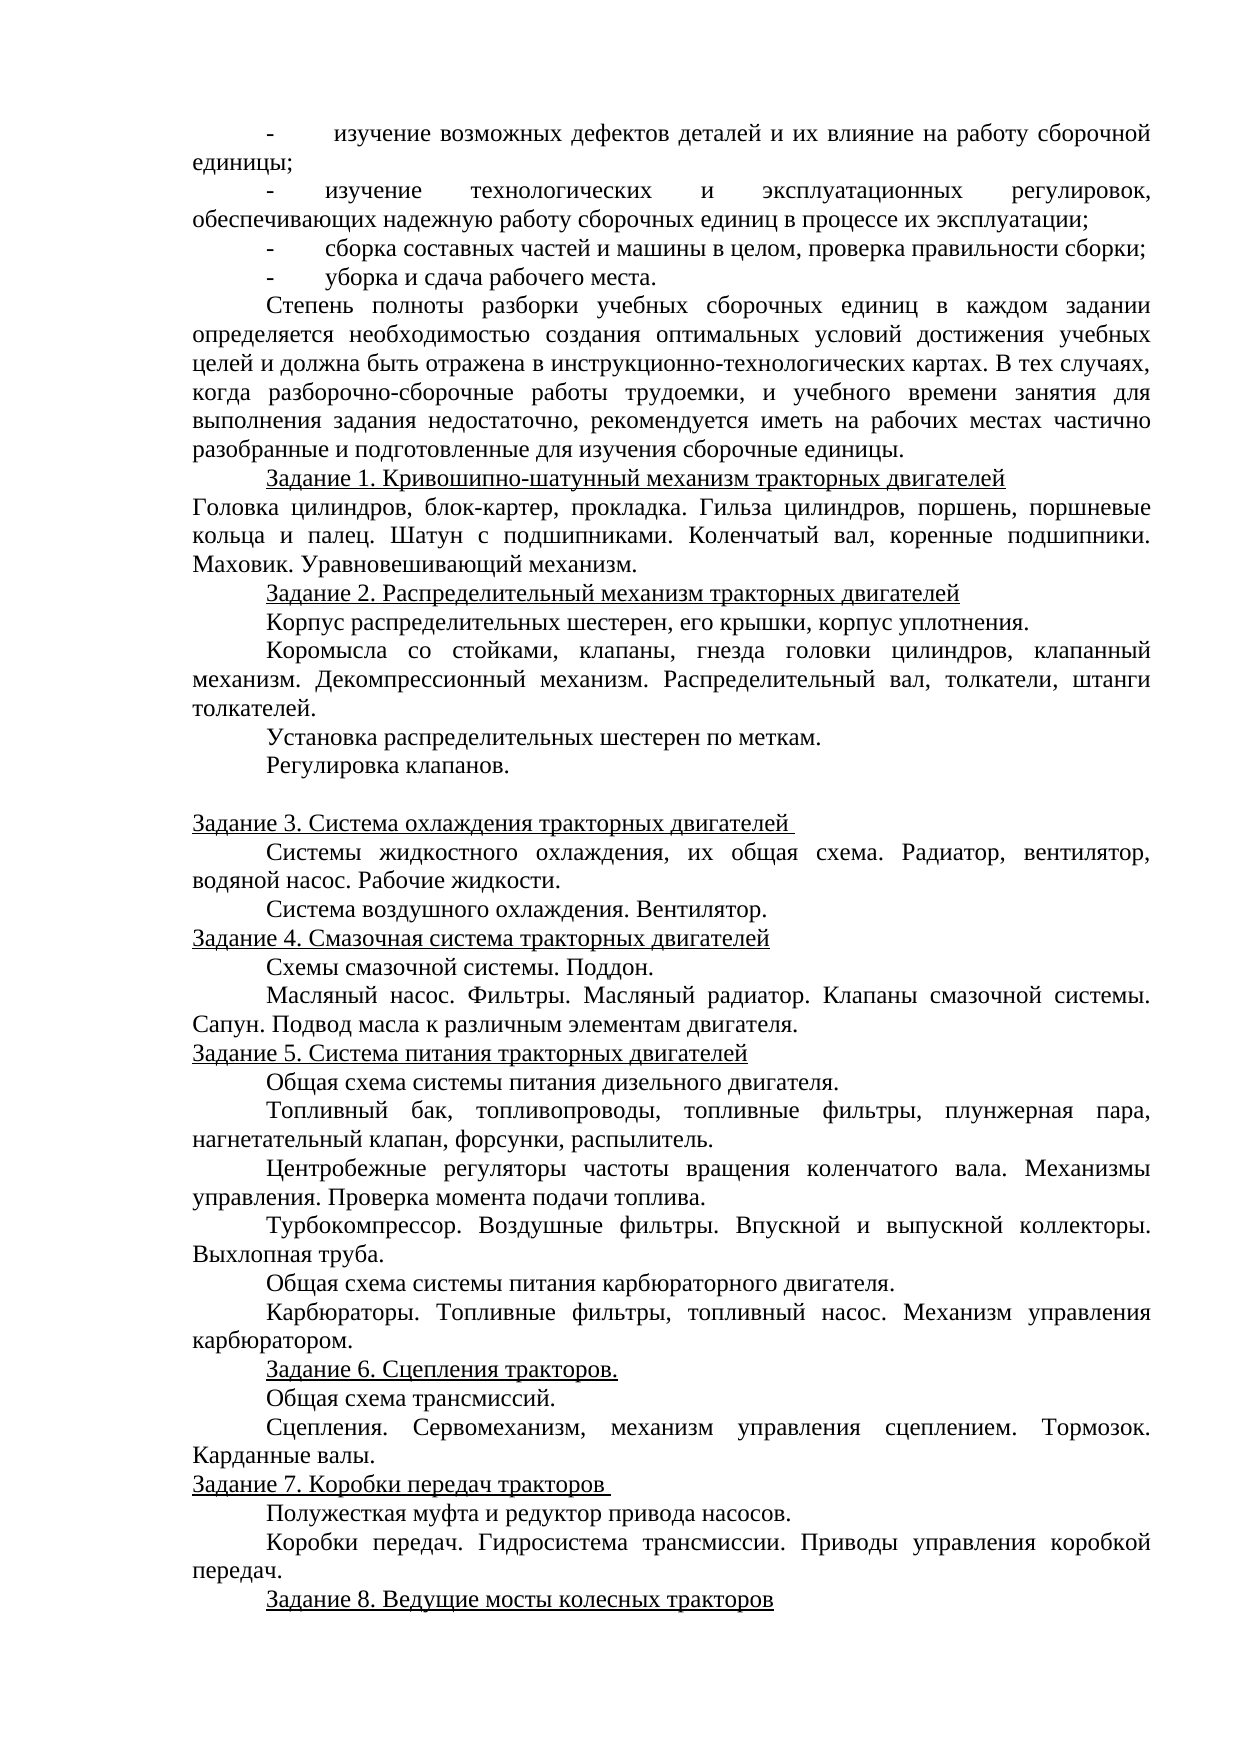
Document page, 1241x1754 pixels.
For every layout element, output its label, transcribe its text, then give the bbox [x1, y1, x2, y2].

text Степень полноты разборки учебных сборочных единиц в каждом задании определяется необходимостью создания оптимальных условий достижения учебных целей и должна быть отражена в инструкционно-технологических картах. В тех случаях, когда разборочно-сборочные работы трудоемки, и учебного времени занятия для выполнения задания недостаточно, рекомендуется иметь на рабочих местах частично разобранные и подготовленные для изучения сборочные единицы. [192, 291, 1152, 463]
text Корпус распределительных шестерен, его крышки, корпус уплотнения. [192, 607, 1152, 636]
text Коромысла со стойками, клапаны, гнезда головки цилиндров, клапанный механизм. Декомпрессионный механизм. Распределительный вал, толкатели, штанги толкателей. [192, 636, 1152, 722]
text Топливный бак, топливопроводы, топливные фильтры, плунжерная пара, нагнетательный клапан, форсунки, распылитель. [192, 1096, 1152, 1153]
subtitle Задание 3. Система охлаждения тракторных двигателей [192, 808, 1152, 837]
text Турбокомпрессор. Воздушные фильтры. Впускной и выпускной коллекторы. Выхлопная труба. [192, 1211, 1152, 1268]
text Сцепления. Сервомеханизм, механизм управления сцеплением. Тормозок. Карданные валы. [192, 1412, 1152, 1469]
text Общая схема системы питания дизельного двигателя. [192, 1067, 1152, 1096]
text Задание 8. Ведущие мосты колесных тракторов [192, 1584, 1152, 1613]
list уборка и сдача рабочего места. [192, 262, 1152, 291]
text Масляный насос. Фильтры. Масляный радиатор. Клапаны смазочной системы. Сапун. Подвод масла к различным элементам двигателя. [192, 981, 1152, 1038]
text Головка цилиндров, блок-картер, прокладка. Гильза цилиндров, поршень, поршневые кольца и палец. Шатун с подшипниками. Коленчатый вал, коренные подшипники. Маховик. Уравновешивающий механизм. [192, 492, 1152, 578]
text Регулировка клапанов. [192, 751, 1152, 779]
subtitle Задание 7. Коробки передач тракторов [192, 1469, 1152, 1498]
text Коробки передач. Гидросистема трансмиссии. Приводы управления коробкой передач. [192, 1527, 1152, 1584]
text Системы жидкостного охлаждения, их общая схема. Радиатор, вентилятор, водяной насос. Рабочие жидкости. [192, 837, 1152, 894]
list изучение технологических и эксплуатационных регулировок, обеспечивающих надежную работу сборочных единиц в процессе их эксплуатации; [192, 176, 1152, 233]
text Общая схема трансмиссий. [192, 1383, 1152, 1412]
text Общая схема системы питания карбюраторного двигателя. [192, 1268, 1152, 1297]
text Установка распределительных шестерен по меткам. [192, 722, 1152, 751]
text Система воздушного охлаждения. Вентилятор. [192, 894, 1152, 923]
text Задание 1. Кривошипно-шатунный механизм тракторных двигателей [192, 463, 1152, 492]
list изучение возможных дефектов деталей и их влияние на работу сборочной единицы; [192, 118, 1152, 176]
subtitle Задание 5. Система питания тракторных двигателей [192, 1038, 1152, 1067]
text Задание 2. Распределительный механизм тракторных двигателей [192, 578, 1152, 607]
text Полужесткая муфта и редуктор привода насосов. [192, 1498, 1152, 1527]
list сборка составных частей и машины в целом, проверка правильности сборки; [192, 233, 1152, 262]
text Карбюраторы. Топливные фильтры, топливный насос. Механизм управления карбюратором. [192, 1297, 1152, 1354]
text Схемы смазочной системы. Поддон. [192, 952, 1152, 981]
text Центробежные регуляторы частоты вращения коленчатого вала. Механизмы управления. Проверка момента подачи топлива. [192, 1153, 1152, 1211]
text Задание 6. Сцепления тракторов. [192, 1354, 1152, 1383]
subtitle Задание 4. Смазочная система тракторных двигателей [192, 923, 1152, 952]
